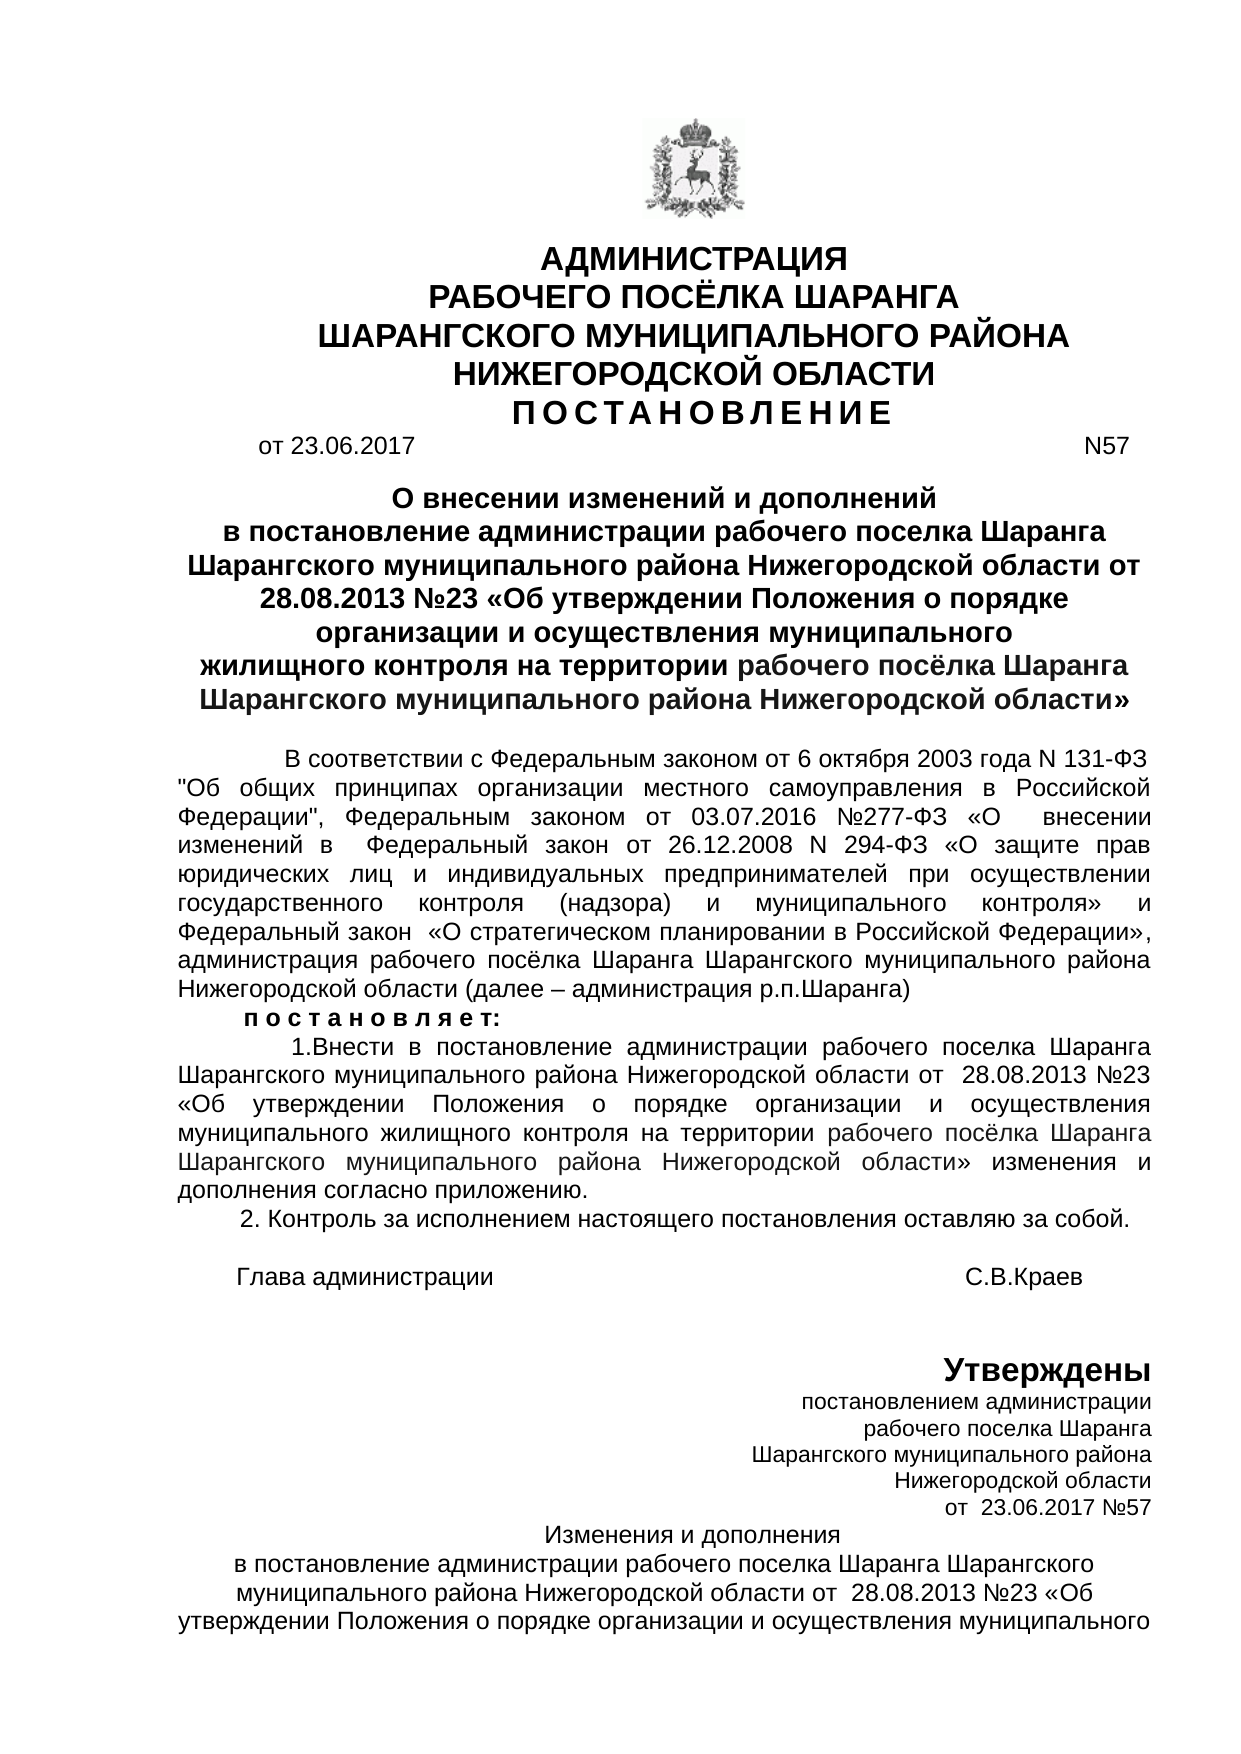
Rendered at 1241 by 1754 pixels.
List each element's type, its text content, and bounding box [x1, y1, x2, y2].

text Шарангского муниципального района [177, 1441, 1152, 1467]
text Изменения и дополнения [177, 1520, 1152, 1549]
text ШАРАНГСКОГО МУНИЦИПАЛЬНОГО РАЙОНА [177, 316, 1152, 354]
text постановлением администрации [177, 1388, 1152, 1414]
picture [642, 118, 746, 219]
text жилищного контроля на территории рабочего посёлка Шаранга Шарангского муниципального района Нижегородской области» [177, 648, 1152, 716]
text РАБОЧЕГО ПОСЁЛКА ШАРАНГА [177, 277, 1152, 316]
text АДМИНИСТРАЦИЯ [177, 239, 1152, 277]
text от 23.06.2017 N57 [177, 431, 1152, 460]
text Утверждены [177, 1350, 1152, 1388]
text рабочего поселка Шаранга [177, 1414, 1152, 1441]
text в постановление администрации рабочего поселка Шаранга Шарангского муниципального района Нижегородской области от 28.08.2013 №23 «Об утверждении Положения о порядке организации и осуществления муниципального [177, 514, 1152, 648]
text 2. Контроль за исполнением настоящего постановления оставляю за собой. [177, 1204, 1152, 1233]
subtitle НИЖЕГОРОДСКОЙ ОБЛАСТИ [177, 354, 1152, 393]
text п о с т а н о в л я е т: [177, 1003, 1152, 1032]
text 1.Внести в постановление администрации рабочего поселка Шаранга Шарангского муниципального района Нижегородской области от 28.08.2013 №23 «Об утверждении Положения о порядке организации и осуществления муниципального жилищного контроля на территории рабочего посёлка Шаранга Шарангского муниципального района Нижегородской области» изменения и дополнения согласно приложению. [177, 1032, 1152, 1204]
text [177, 1549, 1152, 1635]
subtitle ПОСТАНОВЛЕНИЕ [192, 393, 1152, 431]
text от 23.06.2017 №57 [177, 1494, 1152, 1520]
text Нижегородской области [177, 1467, 1152, 1494]
text Глава администрации С.В.Краев [177, 1262, 1152, 1291]
text В соответствии с Федеральным законом от 6 октября 2003 года N 131-ФЗ "Об общих принципах организации местного самоуправления в Российской Федерации", Федеральным законом от 03.07.2016 №277-ФЗ «О внесении изменений в Федеральный закон от 26.12.2008 N 294-ФЗ «О защите прав юридических лиц и индивидуальных предпринимателей при осуществлении государственного контроля (надзора) и муниципального контроля» и Федеральный закон «О стратегическом планировании в Российской Федерации», администрация рабочего посёлка Шаранга Шарангского муниципального района Нижегородской области (далее – администрация р.п.Шаранга) [177, 744, 1152, 1003]
text О внесении изменений и дополнений [177, 481, 1152, 514]
